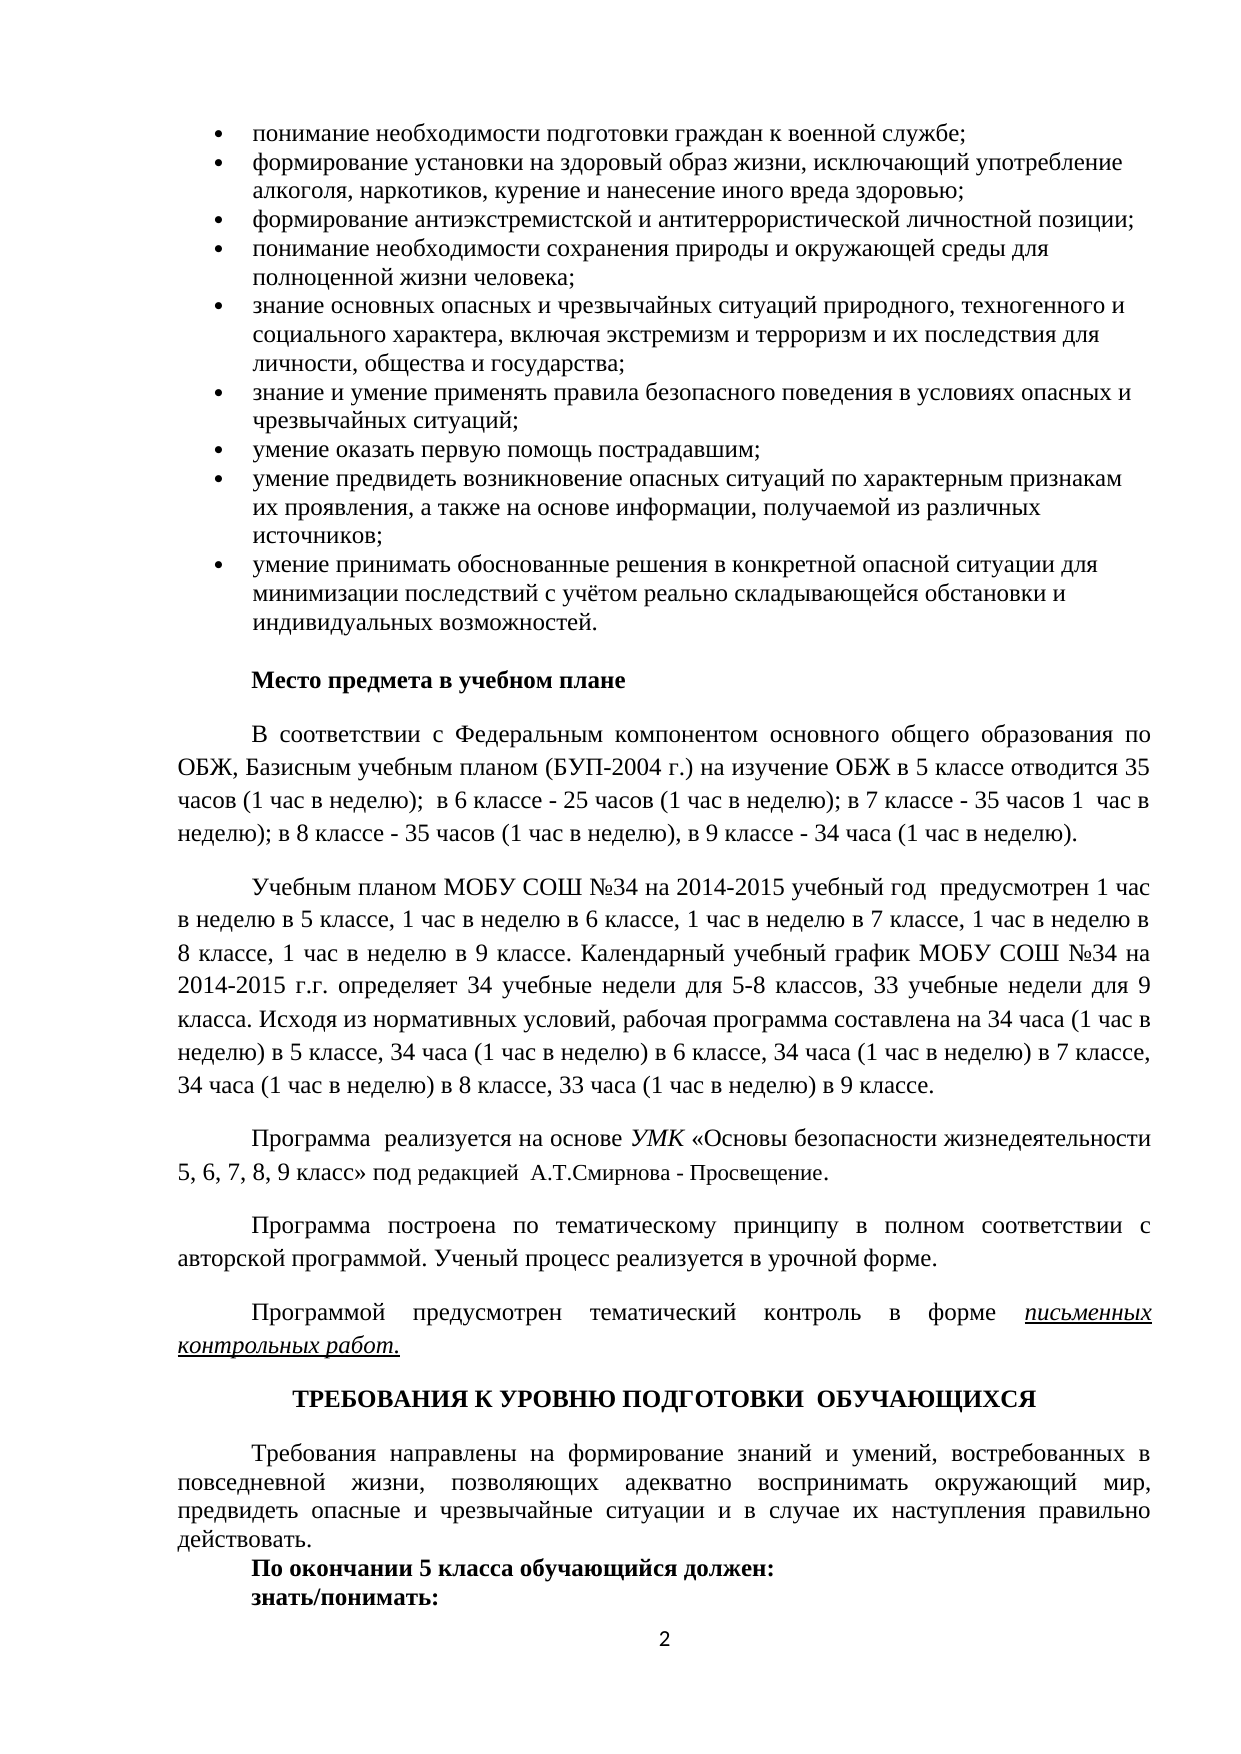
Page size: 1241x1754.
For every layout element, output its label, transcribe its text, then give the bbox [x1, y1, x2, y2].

text Программой предусмотрен тематический контроль в форме письменных контрольных работ. [177, 1297, 1152, 1359]
list понимание необходимости сохранения природы и окружающей среды для полноценной жизни человека; [215, 233, 1152, 291]
list умение оказать первую помощь пострадавшим; [215, 434, 1152, 463]
text По окончании 5 класса обучающийся должен: [177, 1553, 1152, 1582]
text В соответствии с Федеральным компонентом основного общего образования по ОБЖ, Базисным учебным планом (БУП-2004 г.) на изучение ОБЖ в 5 классе отводится 35 часов (1 час в неделю); в 6 классе - 25 часов (1 час в неделю); в 7 классе - 35 часов 1 час в неделю); в 8 классе - 35 часов (1 час в неделю), в 9 классе - 34 часа (1 час в неделю). [177, 719, 1152, 846]
list понимание необходимости подготовки граждан к военной службе; [215, 118, 1152, 147]
list знание основных опасных и чрезвычайных ситуаций природного, техногенного и социального характера, включая экстремизм и терроризм и их последствия для личности, общества и государства; [215, 291, 1152, 377]
list формирование антиэкстремистской и антитеррористической личностной позиции; [215, 204, 1152, 233]
text Место предмета в учебном плане [177, 665, 1152, 693]
text ТРЕБОВАНИЯ К УРОВНЮ ПОДГОТОВКИ ОБУЧАЮЩИХСЯ [177, 1384, 1152, 1413]
text знать/понимать: [177, 1582, 1152, 1611]
text Программа построена по тематическому принципу в полном соответствии с авторской программой. Ученый процесс реализуется в урочной форме. [177, 1210, 1152, 1272]
list формирование установки на здоровый образ жизни, исключающий употребление алкоголя, наркотиков, курение и нанесение иного вреда здоровью; [215, 147, 1152, 204]
text Требования направлены на формирование знаний и умений, востребованных в повседневной жизни, позволяющих адекватно воспринимать окружающий мир, предвидеть опасные и чрезвычайные ситуации и в случае их наступления правильно действовать. [177, 1438, 1152, 1553]
list знание и умение применять правила безопасного поведения в условиях опасных и чрезвычайных ситуаций; [215, 377, 1152, 434]
list умение принимать обоснованные решения в конкретной опасной ситуации для минимизации последствий с учётом реально складывающейся обстановки и индивидуальных возможностей. [215, 549, 1152, 636]
text Программа реализуется на основе УМК «Основы безопасности жизнедеятельности 5, 6, 7, 8, 9 класс» под редакцией А.Т.Смирнова - Просвещение. [177, 1123, 1152, 1185]
text Учебным планом МОБУ СОШ №34 на 2014-2015 учебный год предусмотрен 1 час в неделю в 5 классе, 1 час в неделю в 6 классе, 1 час в неделю в 7 классе, 1 час в неделю в 8 классе, 1 час в неделю в 9 классе. Календарный учебный график МОБУ СОШ №34 на 2014-2015 г.г. определяет 34 учебные недели для 5-8 классов, 33 учебные недели для 9 класса. Исходя из нормативных условий, рабочая программа составлена на 34 часа (1 час в неделю) в 5 классе, 34 часа (1 час в неделю) в 6 классе, 34 часа (1 час в неделю) в 7 классе, 34 часа (1 час в неделю) в 8 классе, 33 часа (1 час в неделю) в 9 классе. [177, 872, 1152, 1098]
list умение предвидеть возникновение опасных ситуаций по характерным признакам их проявления, а также на основе информации, получаемой из различных источников; [215, 463, 1152, 549]
